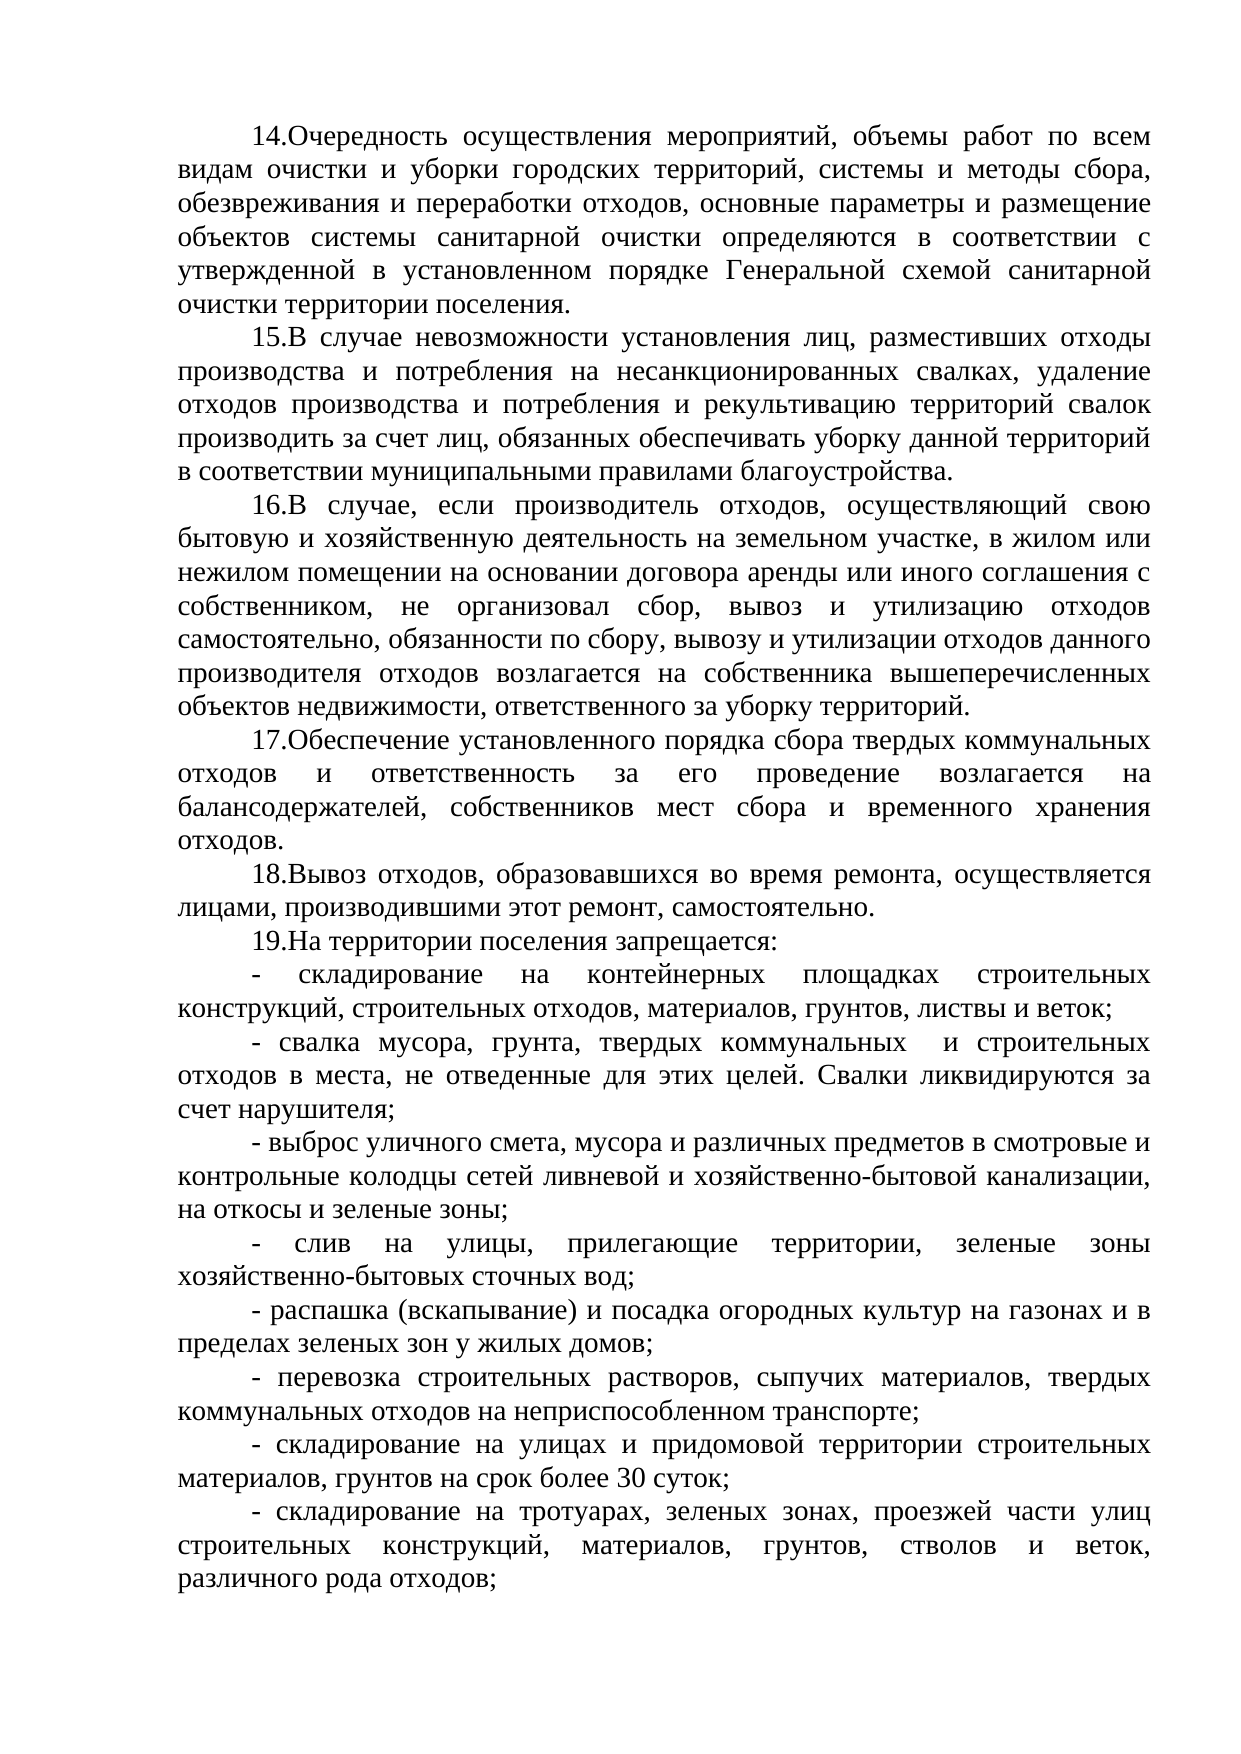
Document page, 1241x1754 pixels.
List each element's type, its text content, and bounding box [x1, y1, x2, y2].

text 19.На территории поселения запрещается: [177, 923, 1152, 957]
text 15.В случае невозможности установления лиц, разместивших отходы производства и потребления на несанкционированных свалках, удаление отходов производства и потребления и рекультивацию территорий свалок производить за счет лиц, обязанных обеспечивать уборку данной территорий в соответствии муниципальными правилами благоустройства. [177, 319, 1152, 487]
text - складирование на тротуарах, зеленых зонах, проезжей части улиц строительных конструкций, материалов, грунтов, стволов и веток, различного рода отходов; [177, 1493, 1152, 1594]
text 14.Очередность осуществления мероприятий, объемы работ по всем видам очистки и уборки городских территорий, системы и методы сбора, обезвреживания и переработки отходов, основные параметры и размещение объектов системы санитарной очистки определяются в соответствии с утвержденной в установленном порядке Генеральной схемой санитарной очистки территории поселения. [177, 118, 1152, 319]
text - слив на улицы, прилегающие территории, зеленые зоны хозяйственно-бытовых сточных вод; [177, 1225, 1152, 1292]
text - выброс уличного смета, мусора и различных предметов в смотровые и контрольные колодцы сетей ливневой и хозяйственно-бытовой канализации, на откосы и зеленые зоны; [177, 1124, 1152, 1225]
text - складирование на улицах и придомовой территории строительных материалов, грунтов на срок более 30 суток; [177, 1426, 1152, 1493]
text - перевозка строительных растворов, сыпучих материалов, твердых коммунальных отходов на неприспособленном транспорте; [177, 1359, 1152, 1426]
text - распашка (вскапывание) и посадка огородных культур на газонах и в пределах зеленых зон у жилых домов; [177, 1292, 1152, 1359]
text - складирование на контейнерных площадках строительных конструкций, строительных отходов, материалов, грунтов, листвы и веток; [177, 957, 1152, 1024]
text 17.Обеспечение установленного порядка сбора твердых коммунальных отходов и ответственность за его проведение возлагается на балансодержателей, собственников мест сбора и временного хранения отходов. [177, 722, 1152, 856]
text 18.Вывоз отходов, образовавшихся во время ремонта, осуществляется лицами, производившими этот ремонт, самостоятельно. [177, 856, 1152, 923]
text 16.В случае, если производитель отходов, осуществляющий свою бытовую и хозяйственную деятельность на земельном участке, в жилом или нежилом помещении на основании договора аренды или иного соглашения с собственником, не организовал сбор, вывоз и утилизацию отходов самостоятельно, обязанности по сбору, вывозу и утилизации отходов данного производителя отходов возлагается на собственника вышеперечисленных объектов недвижимости, ответственного за уборку территорий. [177, 487, 1152, 722]
text - свалка мусора, грунта, твердых коммунальных и строительных отходов в места, не отведенные для этих целей. Свалки ликвидируются за счет нарушителя; [177, 1024, 1152, 1124]
